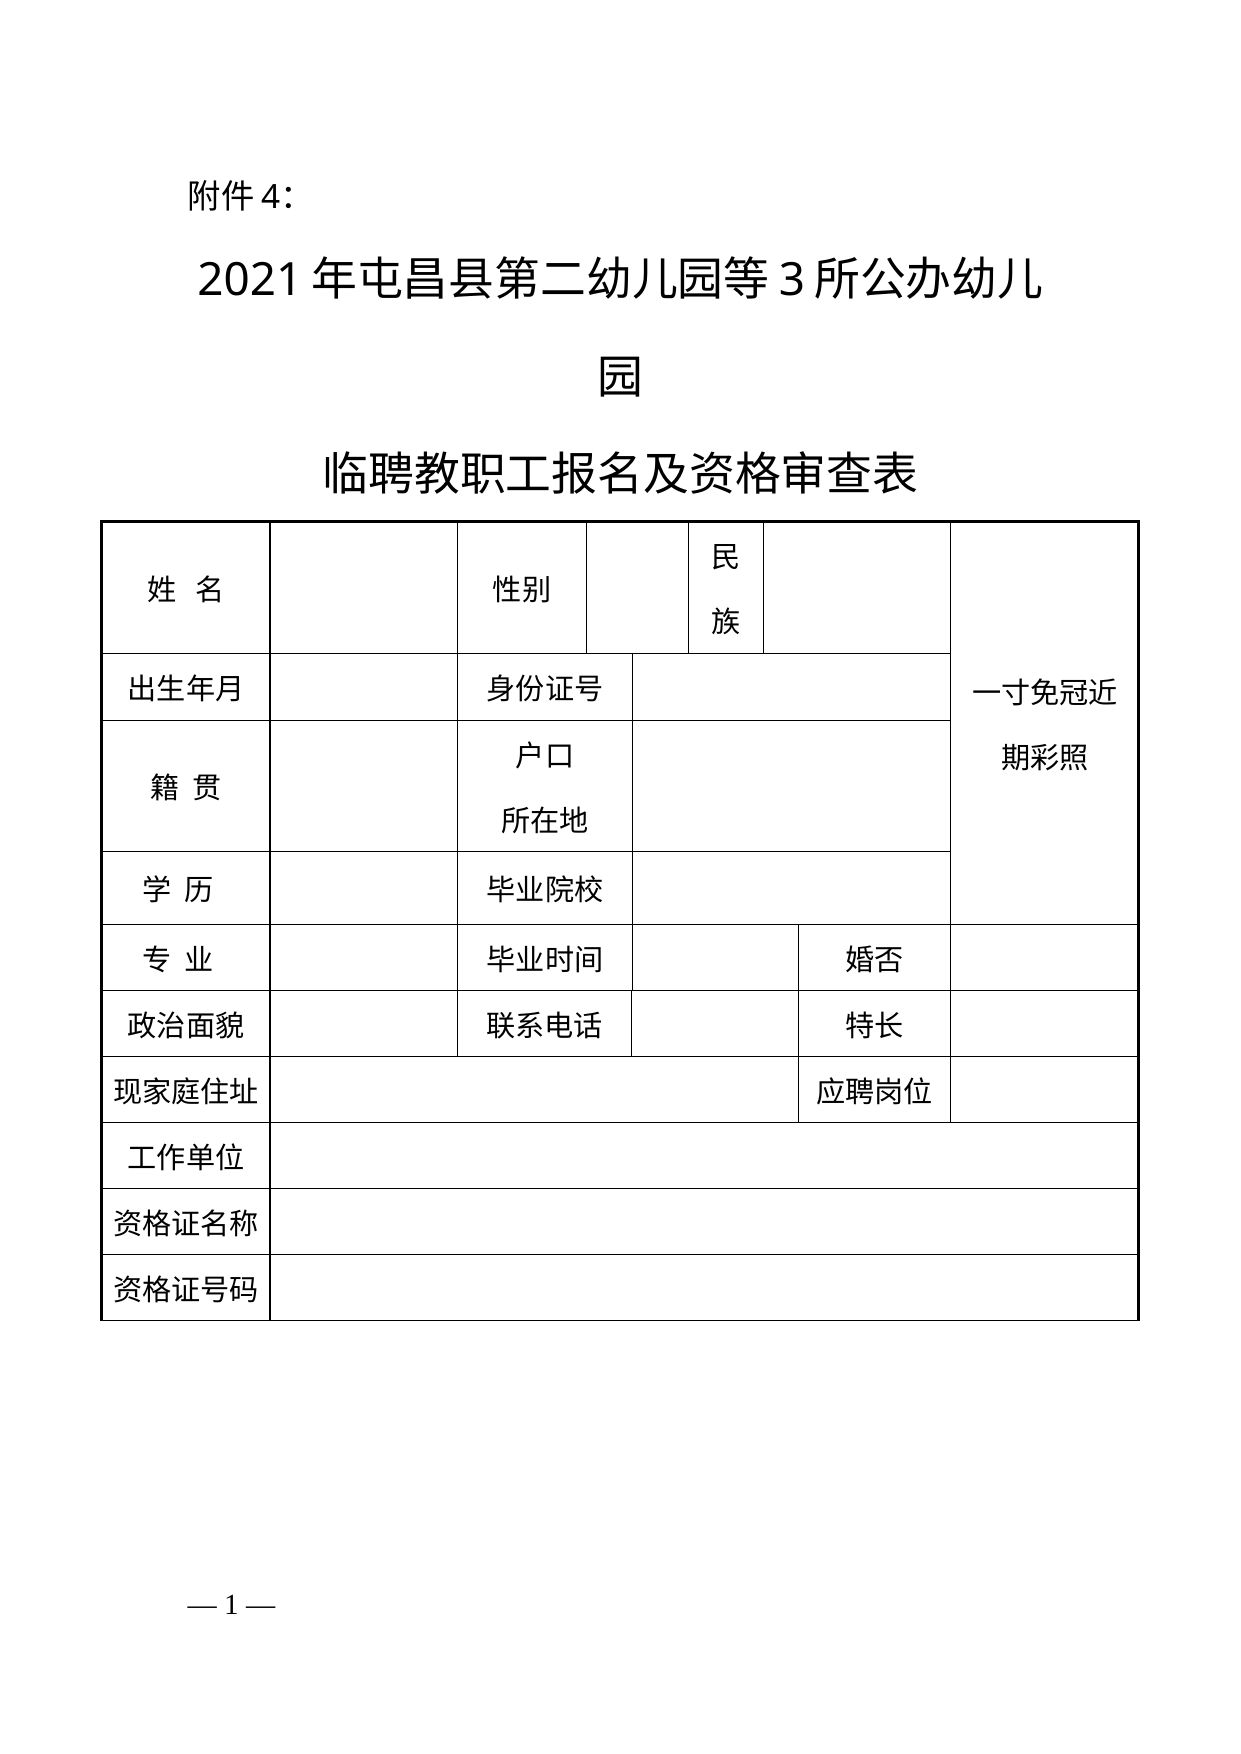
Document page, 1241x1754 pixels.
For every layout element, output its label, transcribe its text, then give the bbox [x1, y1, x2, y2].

table_cell 出生年月 [103, 654, 269, 720]
table_cell [271, 721, 457, 851]
table_cell 学 历 [103, 852, 269, 924]
text 附件4： [187, 162, 1053, 227]
table_cell [632, 991, 798, 1056]
table_cell [633, 852, 950, 924]
table_cell 资格证号码 [103, 1255, 269, 1320]
table_cell 籍 贯 [103, 721, 269, 851]
table_cell [633, 721, 950, 851]
table_cell 资格证名称 [103, 1189, 269, 1254]
table_cell [271, 1189, 1137, 1254]
table_header [587, 523, 688, 653]
table_header [764, 523, 950, 653]
table_cell 应聘岗位 [799, 1057, 950, 1122]
table_cell [271, 1057, 798, 1122]
table_cell [271, 991, 457, 1056]
table_cell 身份证号 [458, 654, 632, 720]
table_cell [271, 925, 457, 990]
table_cell 婚否 [799, 925, 950, 990]
table_header [271, 523, 457, 653]
table_cell 毕业时间 [458, 925, 632, 990]
table_cell [633, 654, 950, 720]
table_cell [633, 925, 798, 990]
table_cell [951, 1057, 1137, 1122]
table_cell 毕业院校 [458, 852, 632, 924]
text 2021年屯昌县第二幼儿园等3所公办幼儿园 [187, 227, 1053, 422]
table_header 性别 [458, 523, 586, 653]
table_cell 户口 所在地 [458, 721, 632, 851]
table_cell [951, 925, 1137, 990]
table_cell [271, 654, 457, 720]
table_cell 工作单位 [103, 1123, 269, 1188]
table_cell [271, 1123, 1137, 1188]
table_header 民族 [689, 523, 763, 653]
table_cell 政治面貌 [103, 991, 269, 1056]
table_cell 专 业 [103, 925, 269, 990]
table_cell [271, 1255, 1137, 1320]
table_cell 现家庭住址 [103, 1057, 269, 1122]
table_header 姓 名 [103, 523, 269, 653]
text 临聘教职工报名及资格审查表 [187, 422, 1053, 519]
table_header 一寸免冠近期彩照 [951, 523, 1137, 924]
table_cell 特长 [799, 991, 950, 1056]
table_cell [271, 852, 457, 924]
table_cell 联系电话 [458, 991, 631, 1056]
table_cell [951, 991, 1137, 1056]
